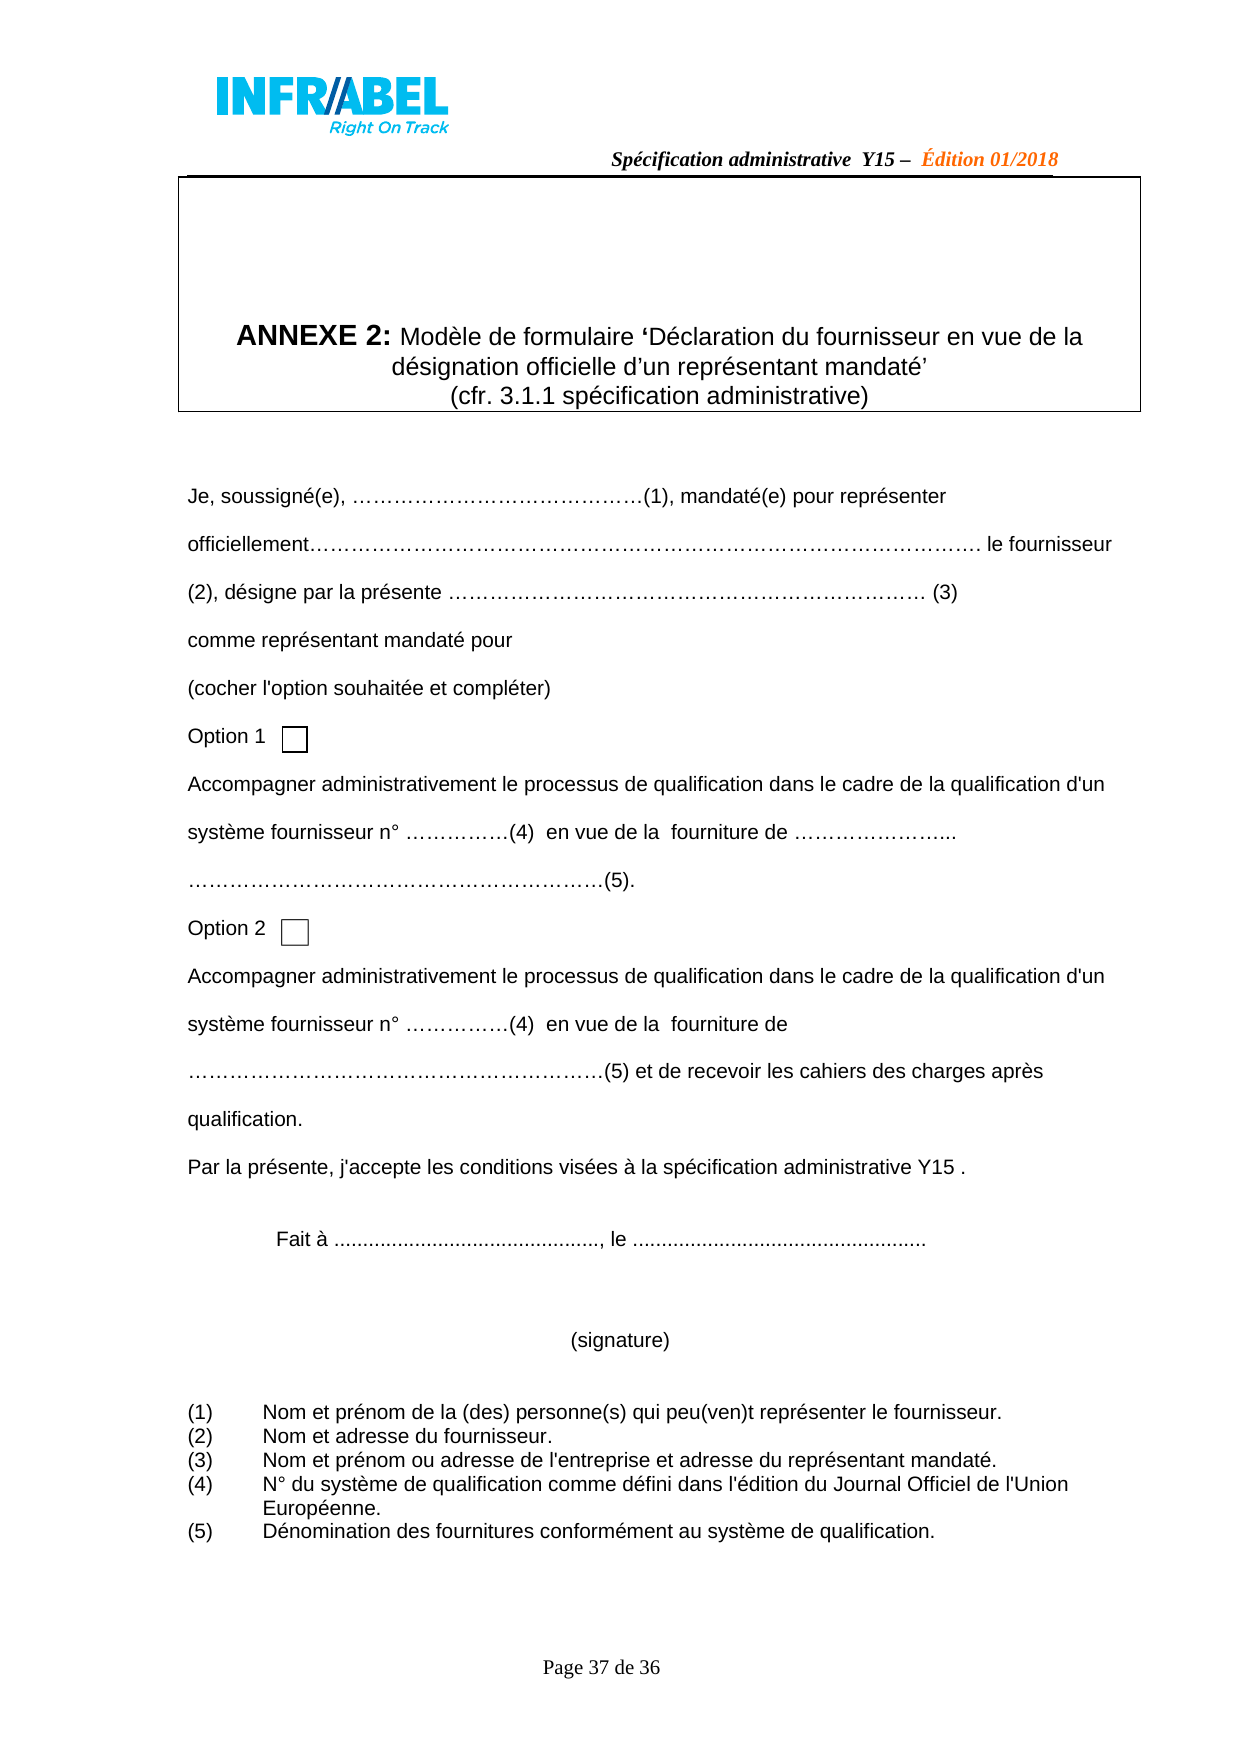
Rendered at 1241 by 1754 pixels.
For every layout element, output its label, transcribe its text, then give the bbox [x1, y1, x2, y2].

list Dénomination des fournitures conformément au système de qualification. [187, 1519, 1053, 1543]
text (signature) [187, 1328, 1053, 1352]
text Je, soussigné(e), ……………………………………(1), mandaté(e) pour représenter officiellement……………………………………………………………………………………. le fournisseur (2), désigne par la présente …………………………………………………………… (3) comme représentant mandaté pour [187, 484, 1132, 652]
list N° du système de qualification comme défini dans l'édition du Journal Officiel de l'Union Européenne. [187, 1471, 1132, 1519]
text Option 2 [187, 916, 1132, 939]
text Option 1 [187, 724, 1132, 748]
picture [280, 918, 310, 947]
list Nom et prénom de la (des) personne(s) qui peu(ven)t représenter le fournisseur. [187, 1399, 1132, 1423]
text Accompagner administrativement le processus de qualification dans le cadre de la qualification d'un système fournisseur n° ……………(4) en vue de la fourniture de …………………...……………………………………………………(5). [187, 772, 1132, 892]
text Fait à .............................................., le ................................................... [187, 1227, 1053, 1251]
text Accompagner administrativement le processus de qualification dans le cadre de la qualification d'un système fournisseur n° ……………(4) en vue de la fourniture de ……………………………………………………(5) et de recevoir les cahiers des charges après qualification. [187, 963, 1132, 1131]
list Nom et prénom ou adresse de l'entreprise et adresse du représentant mandaté. [187, 1447, 1132, 1471]
text Par la présente, j'accepte les conditions visées à la spécification administrative Y15 . [187, 1155, 1132, 1179]
text (cfr. 3.1.1 spécification administrative) [179, 377, 1140, 411]
text (cocher l'option souhaitée et compléter) [187, 676, 1132, 700]
list Nom et adresse du fournisseur. [187, 1423, 1132, 1447]
text Annexe 2: Modèle de formulaire ‘Déclaration du fournisseur en vue de la désignation officielle d’un représentant mandaté’ [179, 178, 1140, 377]
